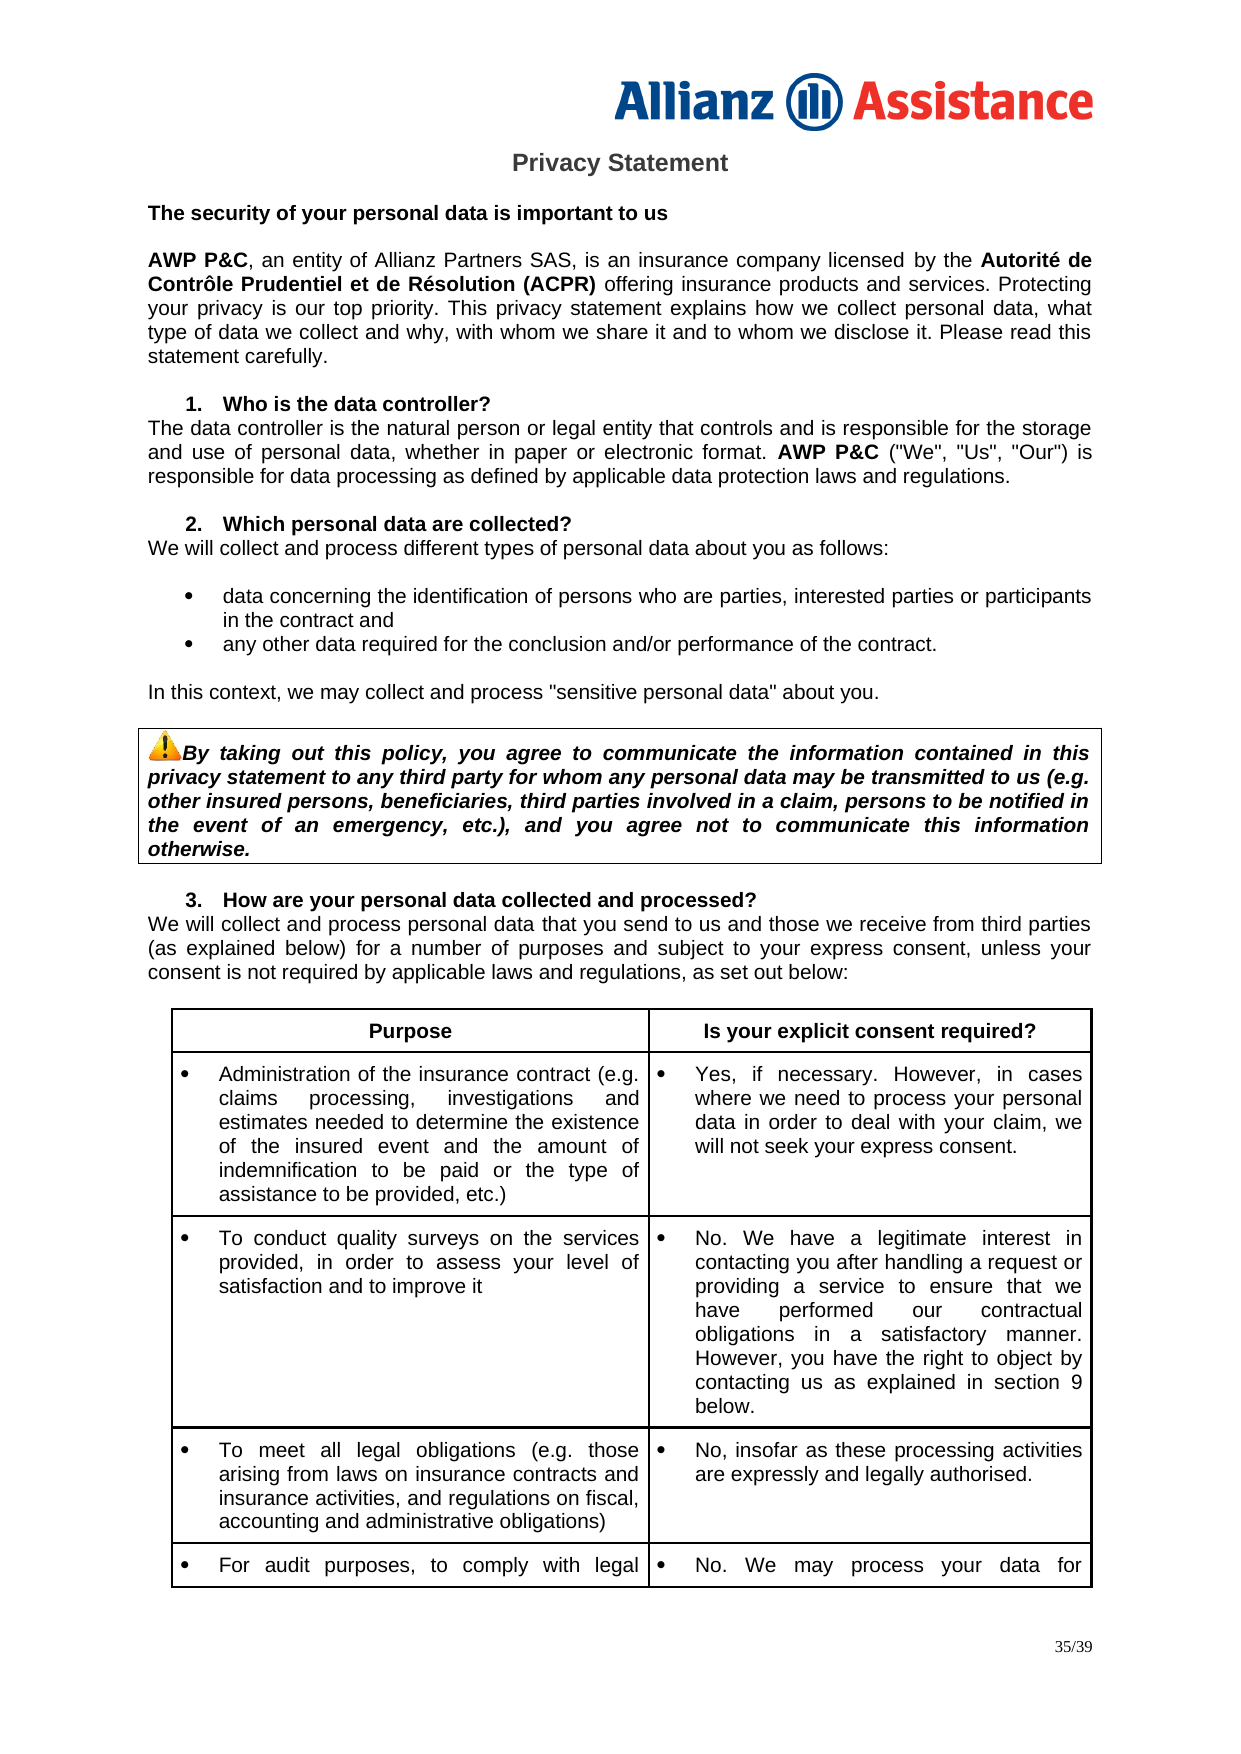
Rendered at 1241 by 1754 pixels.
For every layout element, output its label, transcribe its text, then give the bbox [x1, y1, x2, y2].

text We will collect and process different types of personal data about you as follows: [148, 536, 1093, 560]
table_cell No, insofar as these processing activities are expressly and legally authorised. [650, 1429, 1090, 1542]
list How are your personal data collected and processed? [185, 888, 1093, 912]
table_cell Yes, if necessary. However, in cases where we need to process your personal data in order to deal with your claim, we will not seek your express consent. [650, 1053, 1090, 1215]
list data concerning the identification of persons who are parties, interested parties or participants in the contract and [185, 584, 1093, 632]
picture [614, 73, 1093, 131]
table_cell To conduct quality surveys on the services provided, in order to assess your level of satisfaction and to improve it [173, 1217, 648, 1426]
list Which personal data are collected? [185, 512, 1093, 536]
text The security of your personal data is important to us [148, 200, 1093, 224]
text In this context, we may collect and process "sensitive personal data" about you. [148, 680, 1093, 704]
text The data controller is the natural person or legal entity that controls and is responsible for the storage and use of personal data, whether in paper or electronic format. AWP P&C ("We", "Us", "Our") is responsible for data processing as defined by applicable data protection laws and regulations. [148, 416, 1093, 488]
table_cell Administration of the insurance contract (e.g. claims processing, investigations and estimates needed to determine the existence of the insured event and the amount of indemnification to be paid or the type of assistance to be provided, etc.) [173, 1053, 648, 1215]
table_header Purpose [173, 1010, 648, 1051]
list Who is the data controller? [185, 392, 1093, 416]
table_cell To meet all legal obligations (e.g. those arising from laws on insurance contracts and insurance activities, and regulations on fiscal, accounting and administrative obligations) [173, 1429, 648, 1542]
table_cell No. We have a legitimate interest in contacting you after handling a request or providing a service to ensure that we have performed our contractual obligations in a satisfactory manner. However, you have the right to object by contacting us as explained in section 9 below. [650, 1217, 1090, 1426]
text Privacy Statement [148, 148, 1093, 176]
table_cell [173, 1544, 648, 1586]
text By taking out this policy, you agree to communicate the information contained in this privacy statement to any third party for whom any personal data may be transmitted to us (e.g. other insured persons, beneficiaries, third parties involved in a claim, persons to be notified in the event of an emergency, etc.), and you agree not to communicate this information otherwise. [139, 729, 1101, 863]
picture [147, 730, 182, 761]
text We will collect and process personal data that you send to us and those we receive from third parties (as explained below) for a number of purposes and subject to your express consent, unless your consent is not required by applicable laws and regulations, as set out below: [148, 912, 1093, 983]
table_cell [650, 1544, 1090, 1586]
table_header Is your explicit consent required? [650, 1010, 1090, 1051]
text AWP P&C, an entity of Allianz Partners SAS, is an insurance company licensed by the Autorité de Contrôle Prudentiel et de Résolution (ACPR) offering insurance products and services. Protecting your privacy is our top priority. This privacy statement explains how we collect personal data, what type of data we collect and why, with whom we share it and to whom we disclose it. Please read this statement carefully. [148, 248, 1093, 368]
list any other data required for the conclusion and/or performance of the contract. [185, 632, 1093, 656]
